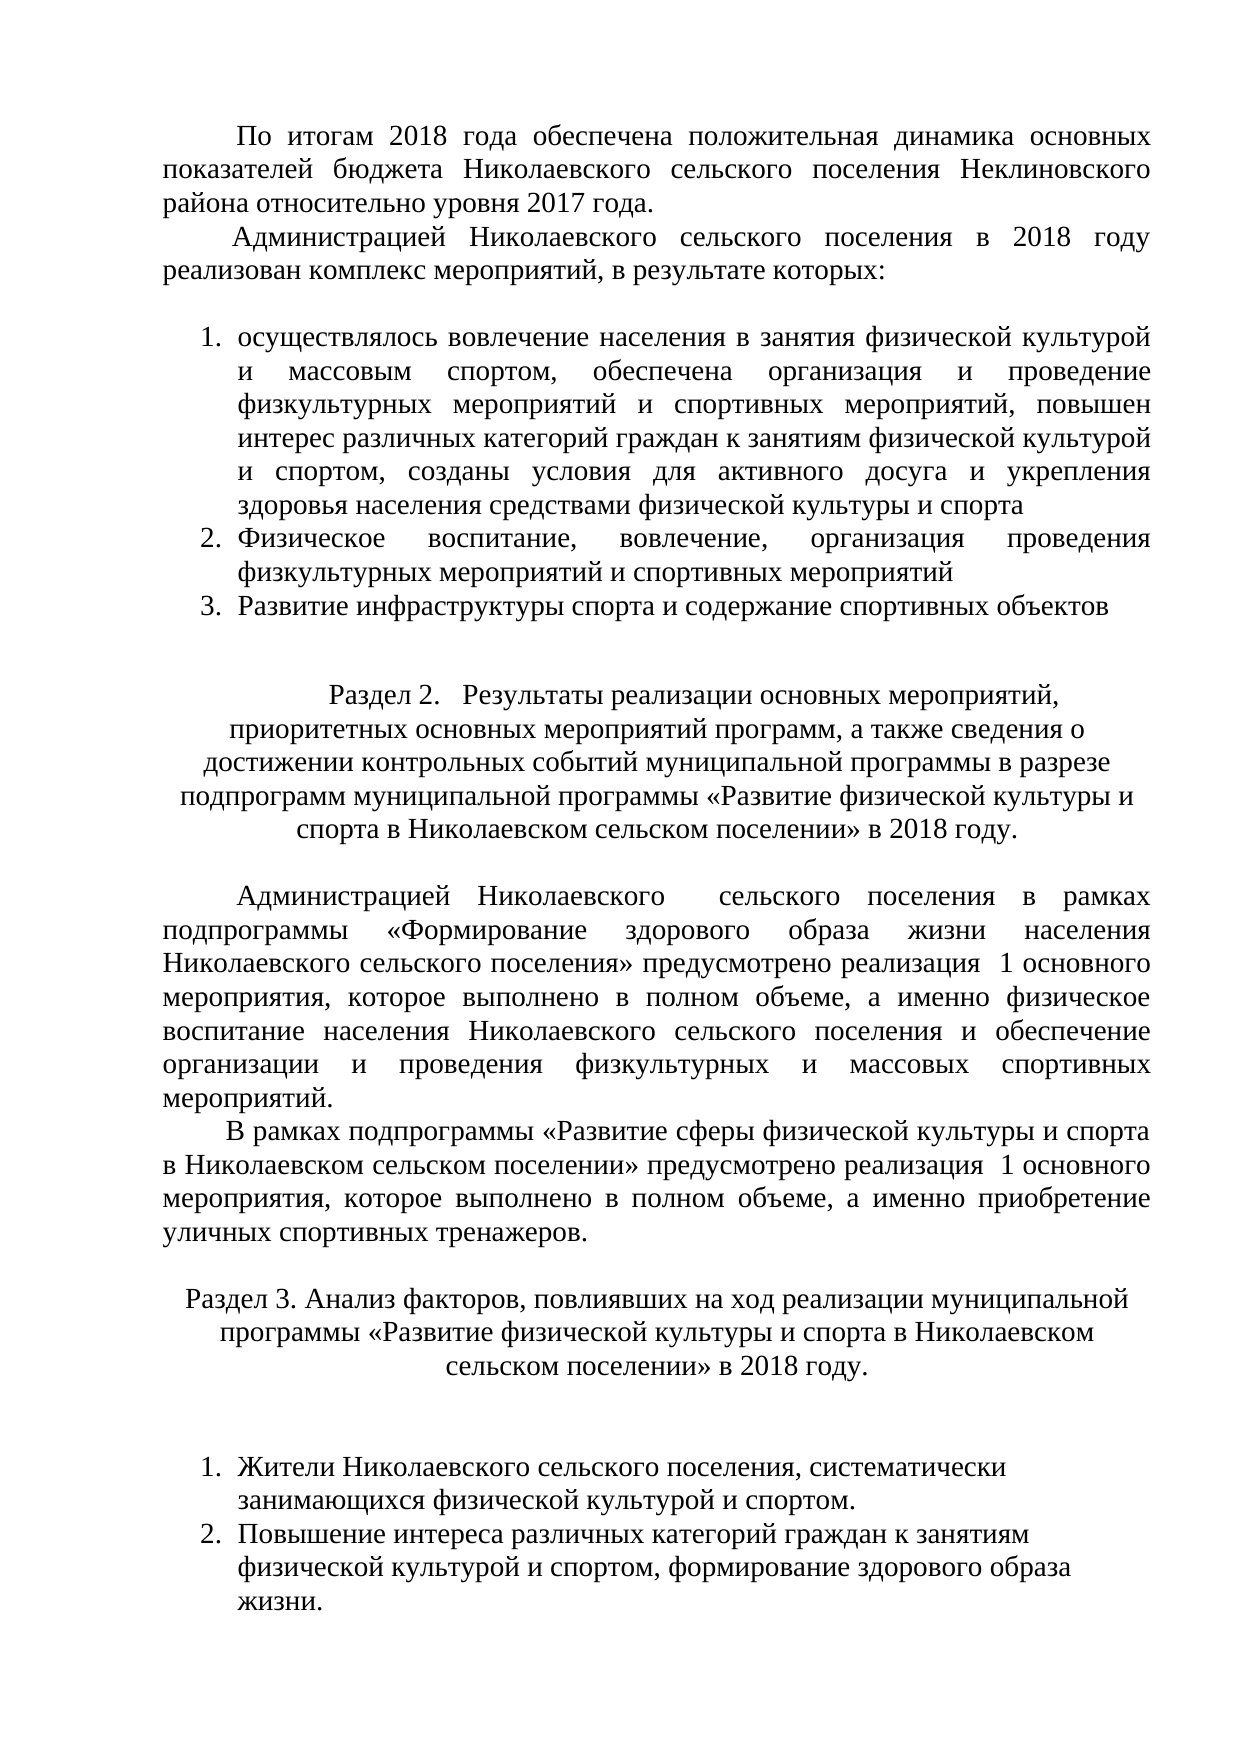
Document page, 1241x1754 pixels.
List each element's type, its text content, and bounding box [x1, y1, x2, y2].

text Раздел 3. Анализ факторов, повлиявших на ход реализации муниципальной программы «Развитие физической культуры и спорта в Николаевском сельском поселении» в 2018 году. [162, 1281, 1152, 1382]
list Повышение интереса различных категорий граждан к занятиям физической культурой и спортом, формирование здорового образа жизни. [200, 1516, 1152, 1616]
list Физическое воспитание, вовлечение, организация проведения физкультурных мероприятий и спортивных мероприятий [200, 521, 1152, 588]
list Развитие инфраструктуры спорта и содержание спортивных объектов [200, 588, 1152, 621]
text Администрацией Николаевского сельского поселения в 2018 году реализован комплекс мероприятий, в результате которых: [162, 219, 1152, 286]
text Администрацией Николаевского сельского поселения в рамках подпрограммы «Формирование здорового образа жизни населения Николаевского сельского поселения» предусмотрено реализация 1 основного мероприятия, которое выполнено в полном объеме, а именно физическое воспитание населения Николаевского сельского поселения и обеспечение организации и проведения физкультурных и массовых спортивных мероприятий. [162, 878, 1152, 1113]
list осуществлялось вовлечение населения в занятия физической культурой и массовым спортом, обеспечена организация и проведение физкультурных мероприятий и спортивных мероприятий, повышен интерес различных категорий граждан к занятиям физической культурой и спортом, созданы условия для активного досуга и укрепления здоровья населения средствами физической культуры и спорта [200, 319, 1152, 521]
text Раздел 2. Результаты реализации основных мероприятий, приоритетных основных мероприятий программ, а также сведения о достижении контрольных событий муниципальной программы в разрезе подпрограмм муниципальной программы «Развитие физической культуры и спорта в Николаевском сельском поселении» в 2018 году. [162, 677, 1152, 845]
text По итогам 2018 года обеспечена положительная динамика основных показателей бюджета Николаевского сельского поселения Неклиновского района относительно уровня 2017 года. [162, 118, 1152, 219]
text В рамках подпрограммы «Развитие сферы физической культуры и спорта в Николаевском сельском поселении» предусмотрено реализация 1 основного мероприятия, которое выполнено в полном объеме, а именно приобретение уличных спортивных тренажеров. [162, 1113, 1152, 1247]
list Жители Николаевского сельского поселения, систематически занимающихся физической культурой и спортом. [200, 1449, 1152, 1516]
